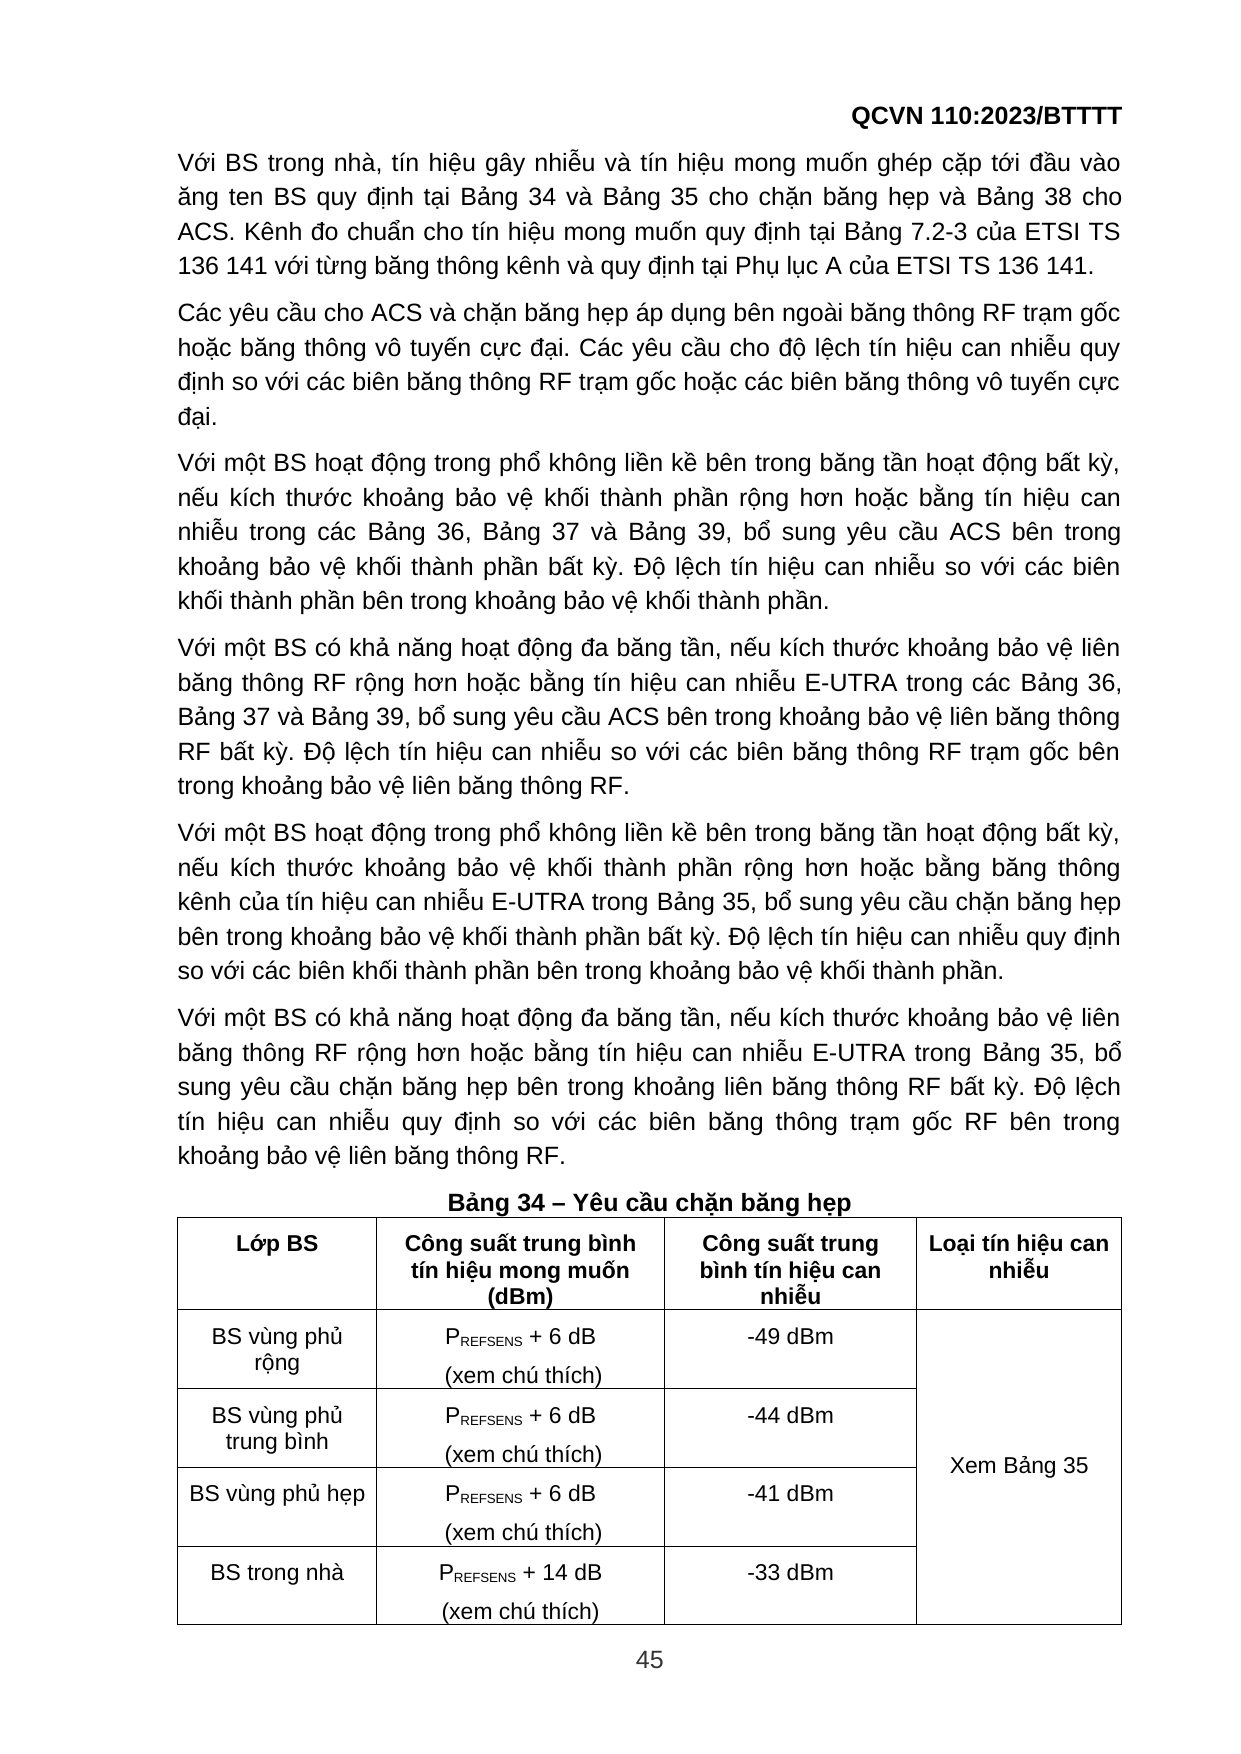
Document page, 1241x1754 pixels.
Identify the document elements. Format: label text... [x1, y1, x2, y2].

text Với một BS có khả năng hoạt động đa băng tần, nếu kích thước khoảng bảo vệ liên băng thông RF rộng hơn hoặc bằng tín hiệu can nhiễu E-UTRA trong các Bảng 36, Bảng 37 và Bảng 39, bổ sung yêu cầu ACS bên trong khoảng bảo vệ liên băng thông RF bất kỳ. Độ lệch tín hiệu can nhiễu so với các biên băng thông RF trạm gốc bên trong khoảng bảo vệ liên băng thông RF. [177, 633, 1122, 800]
table_header Loại tín hiệu can nhiễu [917, 1218, 1121, 1309]
text Các yêu cầu cho ACS và chặn băng hẹp áp dụng bên ngoài băng thông RF trạm gốc hoặc băng thông vô tuyến cực đại. Các yêu cầu cho độ lệch tín hiệu can nhiễu quy định so với các biên băng thông RF trạm gốc hoặc các biên băng thông vô tuyến cực đại. [177, 298, 1122, 430]
table_cell -49 dBm [665, 1310, 916, 1388]
table_cell -33 dBm [665, 1547, 916, 1624]
table_header Công suất trung bình tín hiệu mong muốn (dBm) [377, 1218, 664, 1309]
table_cell Xem Bảng 35 [917, 1310, 1121, 1624]
table_cell -44 dBm [665, 1389, 916, 1467]
text Với một BS có khả năng hoạt động đa băng tần, nếu kích thước khoảng bảo vệ liên băng thông RF rộng hơn hoặc bằng tín hiệu can nhiễu E-UTRA trong Bảng 35, bổ sung yêu cầu chặn băng hẹp bên trong khoảng liên băng thông RF bất kỳ. Độ lệch tín hiệu can nhiễu quy định so với các biên băng thông trạm gốc RF bên trong khoảng bảo vệ liên băng thông RF. [177, 1003, 1122, 1170]
table_cell BS vùng phủ rộng [178, 1310, 376, 1388]
table_cell -41 dBm [665, 1468, 916, 1546]
table_cell BS vùng phủ hẹp [178, 1468, 376, 1546]
table_cell PREFSENS + 14 dB (xem chú thích) [377, 1547, 664, 1624]
text Bảng 34 – Yêu cầu chặn băng hẹp [177, 1188, 1122, 1217]
table_cell PREFSENS + 6 dB (xem chú thích) [377, 1389, 664, 1467]
table_cell PREFSENS + 6 dB (xem chú thích) [377, 1310, 664, 1388]
table_cell PREFSENS + 6 dB (xem chú thích) [377, 1468, 664, 1546]
table_header Lớp BS [178, 1218, 376, 1309]
text Với BS trong nhà, tín hiệu gây nhiễu và tín hiệu mong muốn ghép cặp tới đầu vào ăng ten BS quy định tại Bảng 34 và Bảng 35 cho chặn băng hẹp và Bảng 38 cho ACS. Kênh đo chuẩn cho tín hiệu mong muốn quy định tại Bảng 7.2-3 của ETSI TS 136 141 với từng băng thông kênh và quy định tại Phụ lục A của ETSI TS 136 141. [177, 148, 1122, 280]
text Với một BS hoạt động trong phổ không liền kề bên trong băng tần hoạt động bất kỳ, nếu kích thước khoảng bảo vệ khối thành phần rộng hơn hoặc bằng băng thông kênh của tín hiệu can nhiễu E-UTRA trong Bảng 35, bổ sung yêu cầu chặn băng hẹp bên trong khoảng bảo vệ khối thành phần bất kỳ. Độ lệch tín hiệu can nhiễu quy định so với các biên khối thành phần bên trong khoảng bảo vệ khối thành phần. [177, 818, 1122, 985]
table_cell BS vùng phủ trung bình [178, 1389, 376, 1467]
text Với một BS hoạt động trong phổ không liền kề bên trong băng tần hoạt động bất kỳ, nếu kích thước khoảng bảo vệ khối thành phần rộng hơn hoặc bằng tín hiệu can nhiễu trong các Bảng 36, Bảng 37 và Bảng 39, bổ sung yêu cầu ACS bên trong khoảng bảo vệ khối thành phần bất kỳ. Độ lệch tín hiệu can nhiễu so với các biên khối thành phần bên trong khoảng bảo vệ khối thành phần. [177, 448, 1122, 615]
table_cell BS trong nhà [178, 1547, 376, 1624]
table_header Công suất trung bình tín hiệu can nhiễu [665, 1218, 916, 1309]
